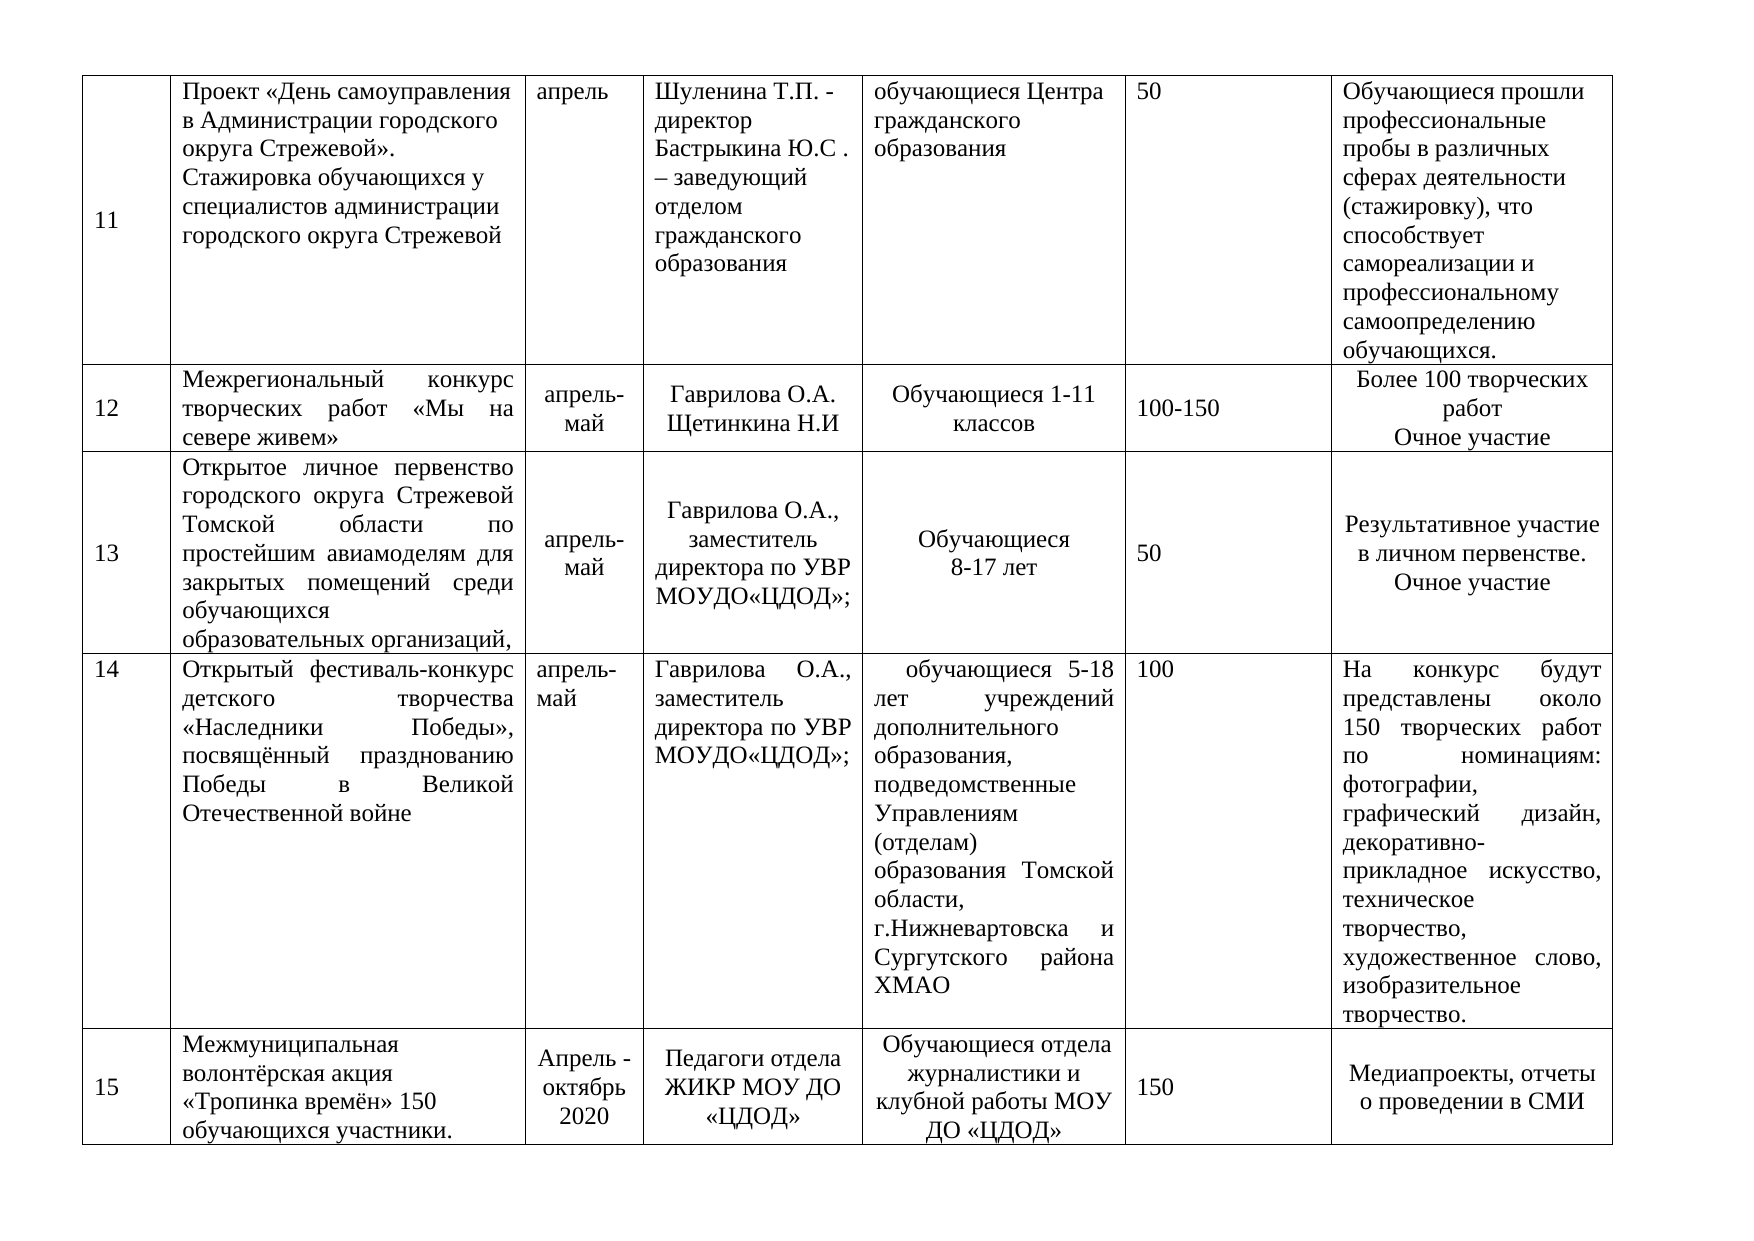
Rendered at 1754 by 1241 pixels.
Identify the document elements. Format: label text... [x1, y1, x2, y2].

table_cell 12 [83, 365, 170, 451]
table_cell Межмуниципальная волонтёрская акция «Тропинка времён» 150 обучающихся участники. [171, 1029, 525, 1144]
table_cell Обучающиеся отдела журналистики и клубной работы МОУ ДО «ЦДОД» [863, 1029, 1125, 1144]
table_cell апрель-май [526, 654, 643, 1028]
table_cell Апрель -октябрь 2020 [526, 1029, 643, 1144]
table_cell Медиапроекты, отчеты о проведении в СМИ [1332, 1029, 1612, 1144]
table_cell Гаврилова О.А., заместитель директора по УВР МОУДО«ЦДОД»; [644, 452, 862, 653]
table_cell 15 [83, 1029, 170, 1144]
table_cell Более 100 творческих работ Очное участие [1332, 365, 1612, 451]
table_cell апрель [526, 76, 643, 363]
table_cell Открытое личное первенство городского округа Стрежевой Томской области по простейшим авиамоделям для закрытых помещений среди обучающихся образовательных организаций, [171, 452, 525, 653]
table_cell 50 [1126, 452, 1331, 653]
table_cell Обучающиеся 1-11 классов [863, 365, 1125, 451]
table_cell Результативное участие в личном первенстве. Очное участие [1332, 452, 1612, 653]
table_cell 50 [1126, 76, 1331, 363]
table_cell Гаврилова О.А., заместитель директора по УВР МОУДО«ЦДОД»; [644, 654, 862, 1028]
table_cell апрель-май [526, 452, 643, 653]
table_cell апрель-май [526, 365, 643, 451]
table_cell 100 [1126, 654, 1331, 1028]
table_cell 13 [83, 452, 170, 653]
table_cell 11 [83, 76, 170, 363]
table_cell обучающиеся 5-18 лет учреждений дополнительного образования, подведомственные Управлениям (отделам) образования Томской области, г.Нижневартовска и Сургутского района ХМАО [863, 654, 1125, 1028]
table_cell Обучающиеся прошли профессиональные пробы в различных сферах деятельности (стажировку), что способствует самореализации и профессиональному самоопределению обучающихся. [1332, 76, 1612, 363]
table_cell 150 [1126, 1029, 1331, 1144]
table_cell 14 [83, 654, 170, 1028]
table_cell обучающиеся Центра гражданского образования [863, 76, 1125, 363]
table_cell Педагоги отдела ЖИКР МОУ ДО «ЦДОД» [644, 1029, 862, 1144]
table_cell Шуленина Т.П. -директор Бастрыкина Ю.С . – заведующий отделом гражданского образования [644, 76, 862, 363]
table_cell Межрегиональный конкурс творческих работ «Мы на севере живем» [171, 365, 525, 451]
table_cell Обучающиеся 8-17 лет [863, 452, 1125, 653]
table_cell На конкурс будут представлены около 150 творческих работ по номинациям: фотографии, графический дизайн, декоративно-прикладное искусство, техническое творчество, художественное слово, изобразительное творчество. [1332, 654, 1612, 1028]
table_cell Гаврилова О.А. Щетинкина Н.И [644, 365, 862, 451]
table_cell Открытый фестиваль-конкурс детского творчества «Наследники Победы», посвящённый празднованию Победы в Великой Отечественной войне [171, 654, 525, 1028]
table_cell 100-150 [1126, 365, 1331, 451]
table_cell Проект «День самоуправления в Администрации городского округа Стрежевой». Стажировка обучающихся у специалистов администрации городского округа Стрежевой [171, 76, 525, 363]
